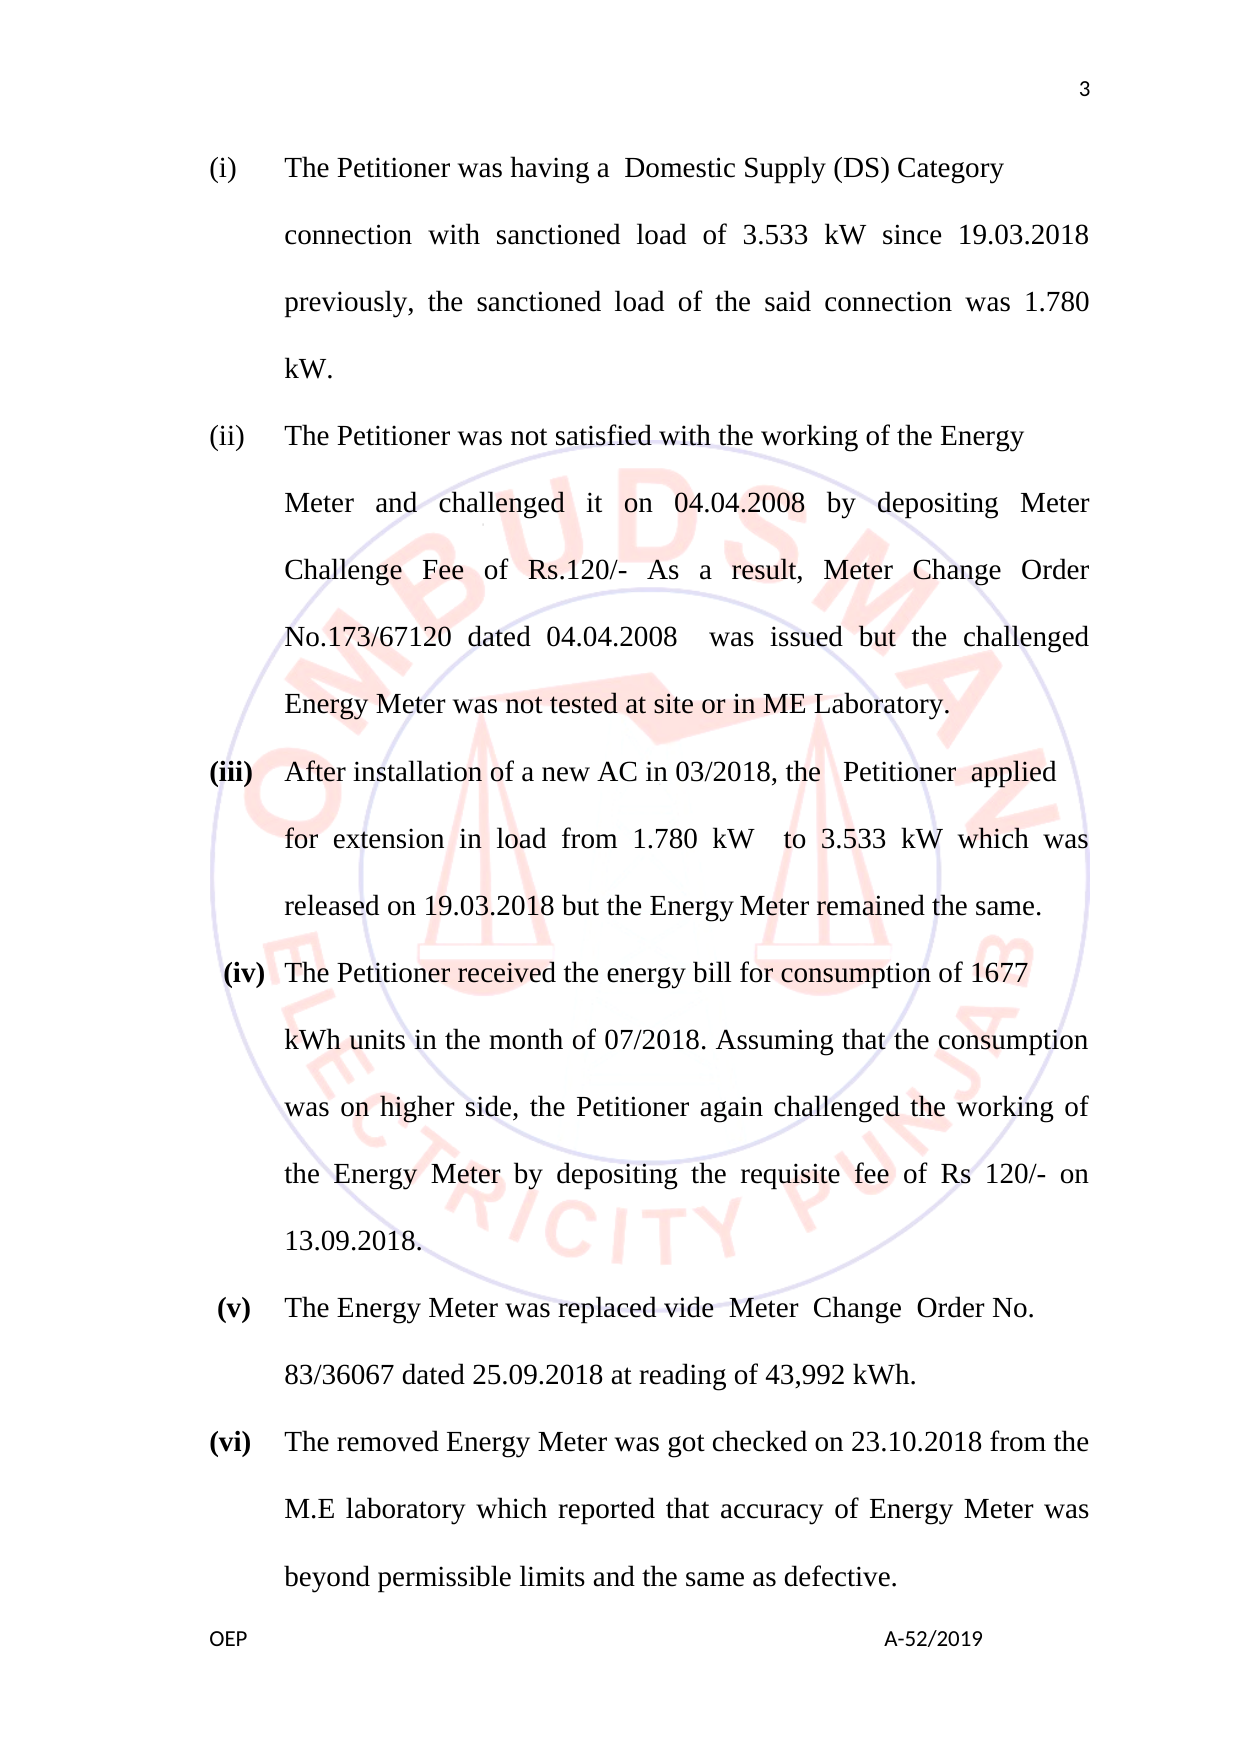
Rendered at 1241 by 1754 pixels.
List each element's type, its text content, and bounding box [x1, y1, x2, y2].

list kWh units in the month of 07/2018. Assuming that the consumption was on higher side, the Petitioner again challenged the working of the Energy Meter by depositing the requisite fee of Rs 120/- on 13.09.2018. [284, 1022, 1090, 1257]
list The Petitioner was having a Domestic Supply (DS) Category [209, 150, 1090, 183]
list 83/36067 dated 25.09.2018 at reading of 43,992 kWh. [217, 1357, 1090, 1391]
list Meter and challenged it on 04.04.2008 by depositing Meter Challenge Fee of Rs.120/- As a result, Meter Change Order No.173/67120 dated 04.04.2008 was issued but the challenged Energy Meter was not tested at site or in ME Laboratory. [284, 485, 1090, 720]
list The removed Energy Meter was got checked on 23.10.2018 from the [209, 1424, 1090, 1458]
list After installation of a new AC in 03/2018, the Petitioner applied [209, 754, 1090, 787]
list The Energy Meter was replaced vide Meter Change Order No. [209, 1290, 1090, 1324]
list The Petitioner received the energy bill for consumption of 1677 [209, 955, 1090, 988]
list The Petitioner was not satisfied with the working of the Energy [209, 418, 1090, 452]
list connection with sanctioned load of 3.533 kW since 19.03.2018 previously, the sanctioned load of the said connection was 1.780 kW. [284, 217, 1090, 385]
list for extension in load from 1.780 kW to 3.533 kW which was released on 19.03.2018 but the Energy Meter remained the same. [284, 821, 1090, 921]
list M.E laboratory which reported that accuracy of Energy Meter was beyond permissible limits and the same as defective. [284, 1492, 1090, 1592]
